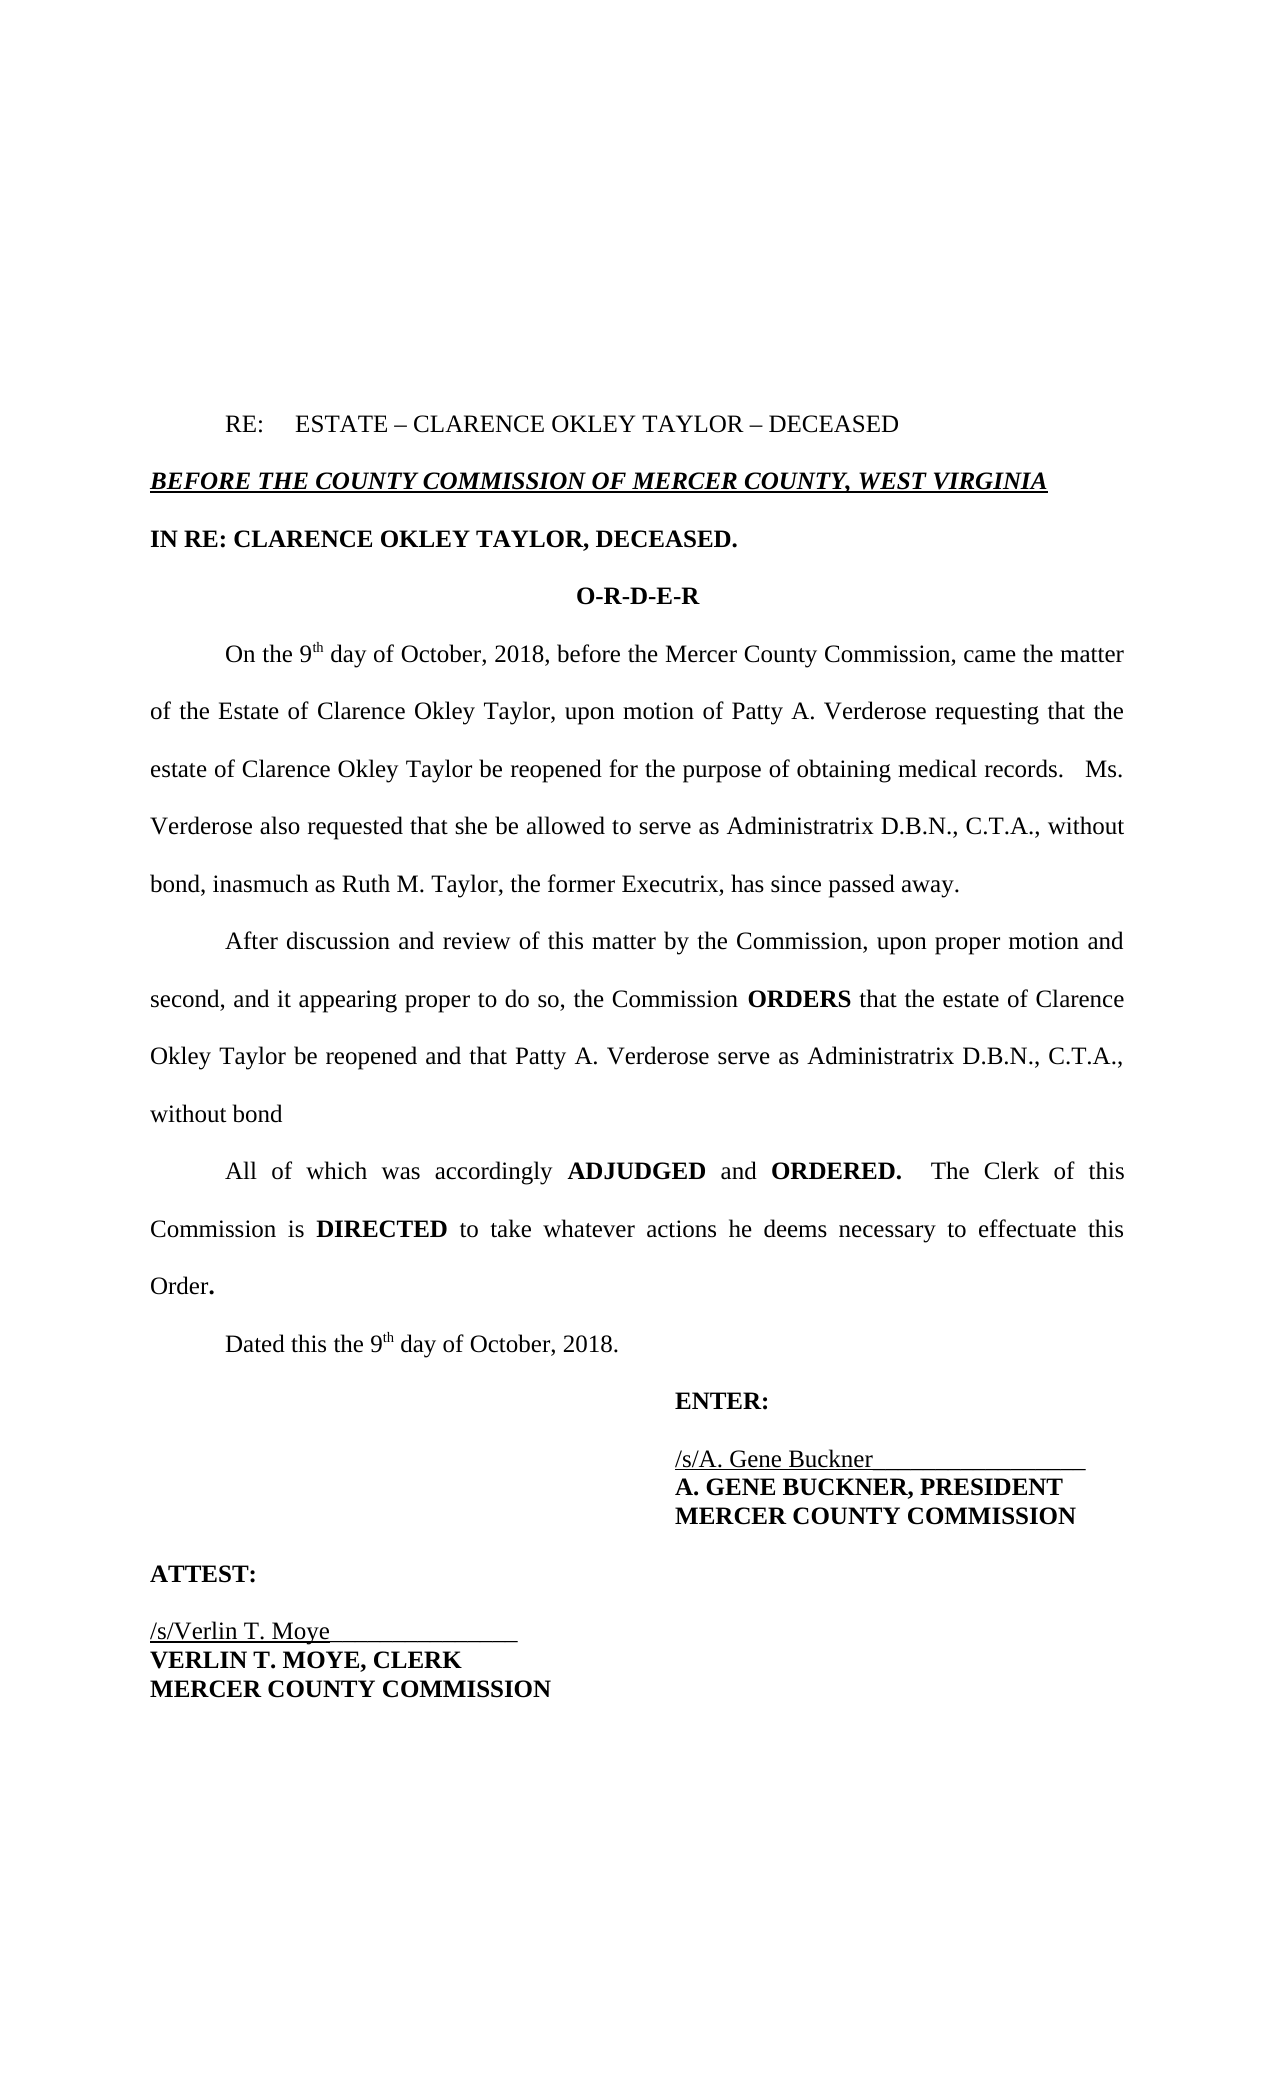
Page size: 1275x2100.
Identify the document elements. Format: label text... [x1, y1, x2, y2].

text All of which was accordingly ADJUDGED and ORDERED. The Clerk of this Commission is DIRECTED to take whatever actions he deems necessary to effectuate this Order. [150, 1156, 1125, 1300]
text After discussion and review of this matter by the Commission, upon proper motion and second, and it appearing proper to do so, the Commission ORDERS that the estate of Clarence Okley Taylor be reopened and that Patty A. Verderose serve as Administratrix D.B.N., C.T.A., without bond [150, 926, 1125, 1127]
text A. GENE BUCKNER, PRESIDENT [150, 1472, 1125, 1501]
text Dated this the 9th day of October, 2018. [150, 1329, 1125, 1357]
text /s/A. Gene Buckner_________________ [150, 1444, 1125, 1472]
text /s/Verlin T. Moye_______________ [150, 1616, 1125, 1645]
text ATTEST: [150, 1559, 1125, 1587]
text ENTER: [150, 1386, 1125, 1415]
text IN RE: CLARENCE OKLEY TAYLOR, DECEASED. [150, 524, 1125, 552]
text O-R-D-E-R [150, 581, 1125, 610]
text VERLIN T. MOYE, CLERK [150, 1645, 1125, 1674]
text MERCER COUNTY COMMISSION [150, 1501, 1125, 1530]
text On the 9th day of October, 2018, before the Mercer County Commission, came the matter of the Estate of Clarence Okley Taylor, upon motion of Patty A. Verderose requesting that the estate of Clarence Okley Taylor be reopened for the purpose of obtaining medical records. Ms. Verderose also requested that she be allowed to serve as Administratrix D.B.N., C.T.A., without bond, inasmuch as Ruth M. Taylor, the former Executrix, has since passed away. [150, 639, 1125, 897]
text BEFORE THE COUNTY COMMISSION OF MERCER COUNTY, WEST VIRGINIA [150, 466, 1125, 495]
text RE: ESTATE – CLARENCE OKLEY TAYLOR – DECEASED [150, 409, 1125, 437]
text MERCER COUNTY COMMISSION [150, 1674, 1125, 1702]
